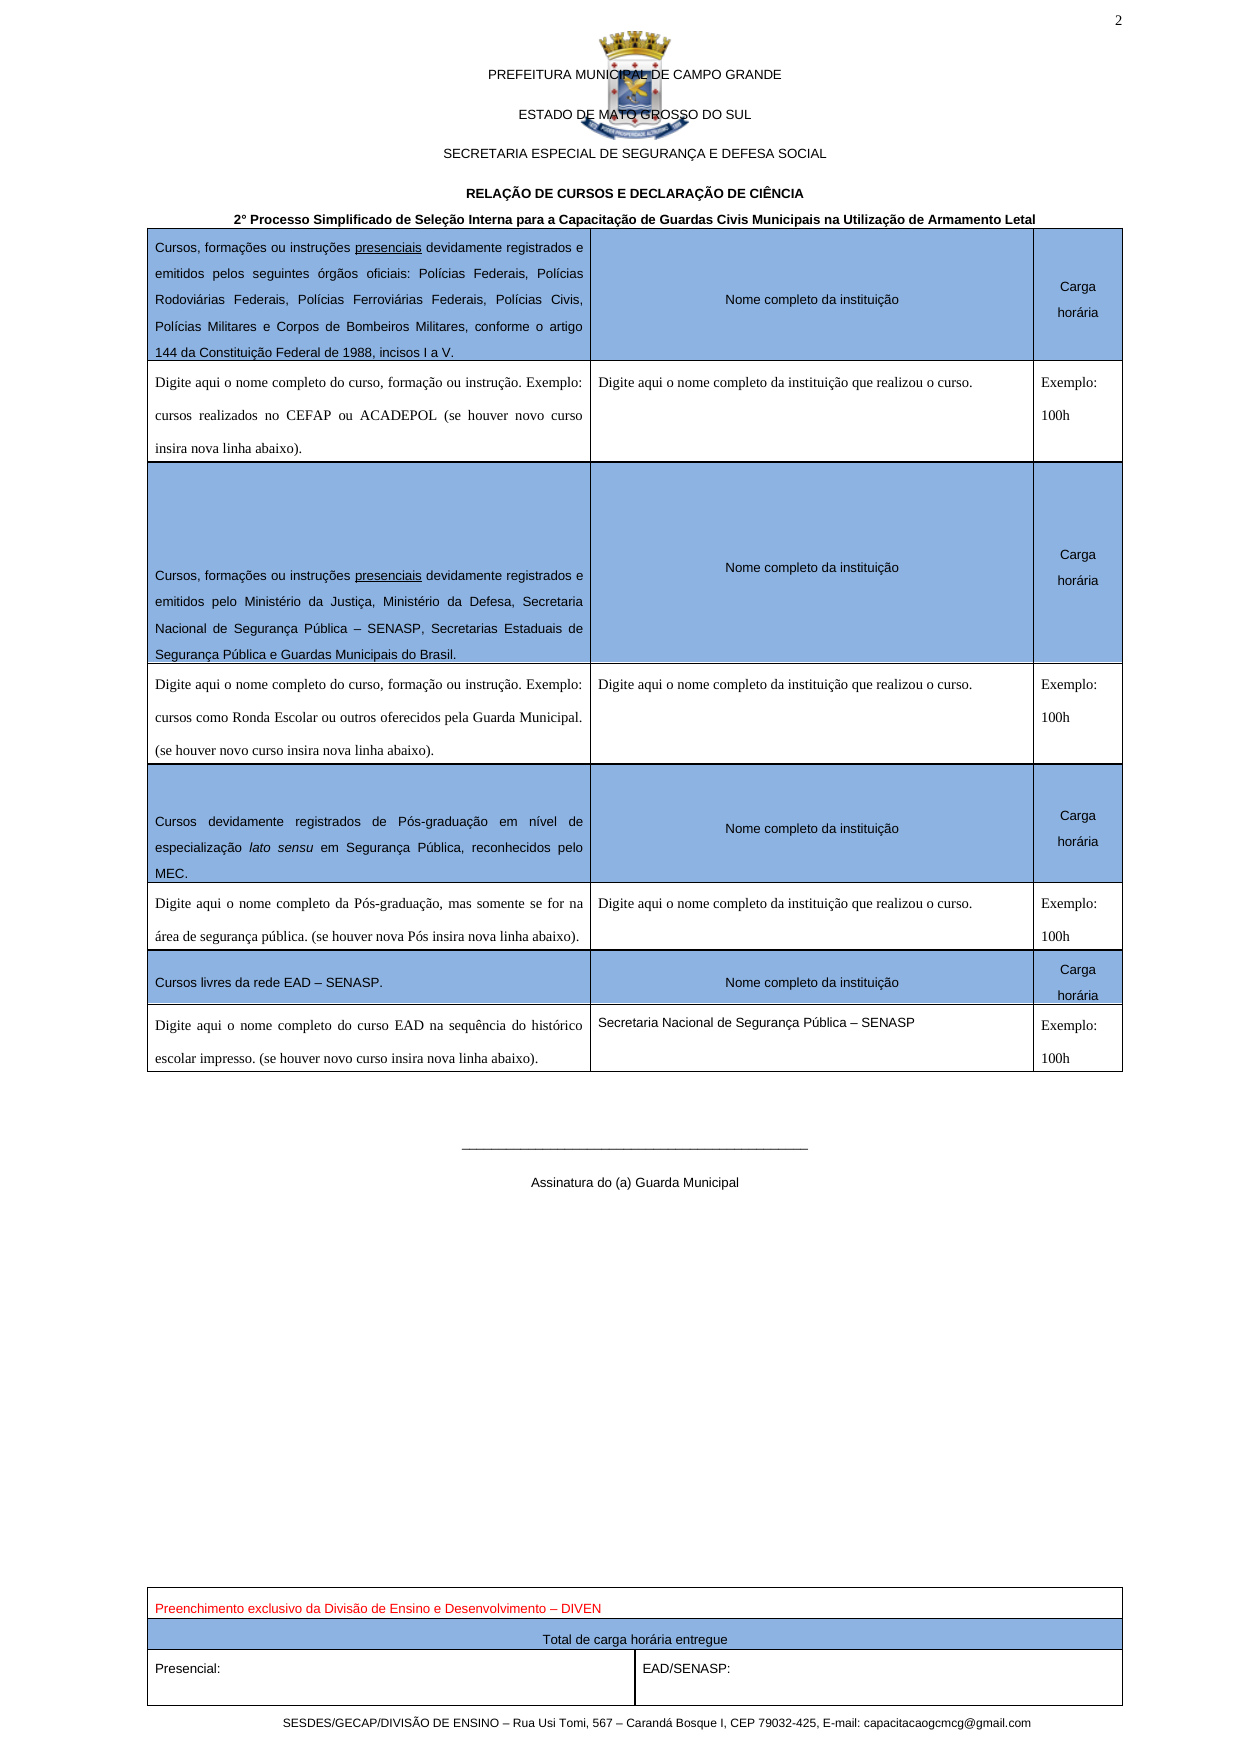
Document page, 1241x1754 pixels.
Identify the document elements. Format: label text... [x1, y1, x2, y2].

table_header Nome completo da instituição [591, 229, 1033, 360]
text _______________________________________________ [147, 1124, 1122, 1151]
table_header Cursos livres da rede EAD – SENASP. [148, 951, 590, 1003]
table_cell Secretaria Nacional de Segurança Pública – SENASP [591, 1005, 1033, 1071]
table_header Cursos, formações ou instruções presenciais devidamente registrados e emitidos pelos seguintes órgãos oficiais: Polícias Federais, Polícias Rodoviárias Federais, Polícias Ferroviárias Federais, Polícias Civis, Polícias Militares e Corpos de Bombeiros Militares, conforme o artigo 144 da Constituição Federal de 1988, incisos I a V. [148, 229, 590, 360]
text Assinatura do (a) Guarda Municipal [147, 1164, 1122, 1190]
table_header Cursos devidamente registrados de Pós-graduação em nível de especialização lato sensu em Segurança Pública, reconhecidos pelo MEC. [148, 765, 590, 882]
table_header Nome completo da instituição [591, 463, 1033, 662]
table_header Cursos, formações ou instruções presenciais devidamente registrados e emitidos pelo Ministério da Justiça, Ministério da Defesa, Secretaria Nacional de Segurança Pública – SENASP, Secretarias Estaduais de Segurança Pública e Guardas Municipais do Brasil. [148, 463, 590, 662]
table_header Carga horária [1034, 951, 1122, 1003]
table_header Carga horária [1034, 765, 1122, 882]
picture [580, 31, 690, 140]
table_header Carga horária [1034, 229, 1122, 360]
table_header Nome completo da instituição [591, 951, 1033, 1003]
table_header Nome completo da instituição [591, 765, 1033, 882]
table_header Carga horária [1034, 463, 1122, 662]
